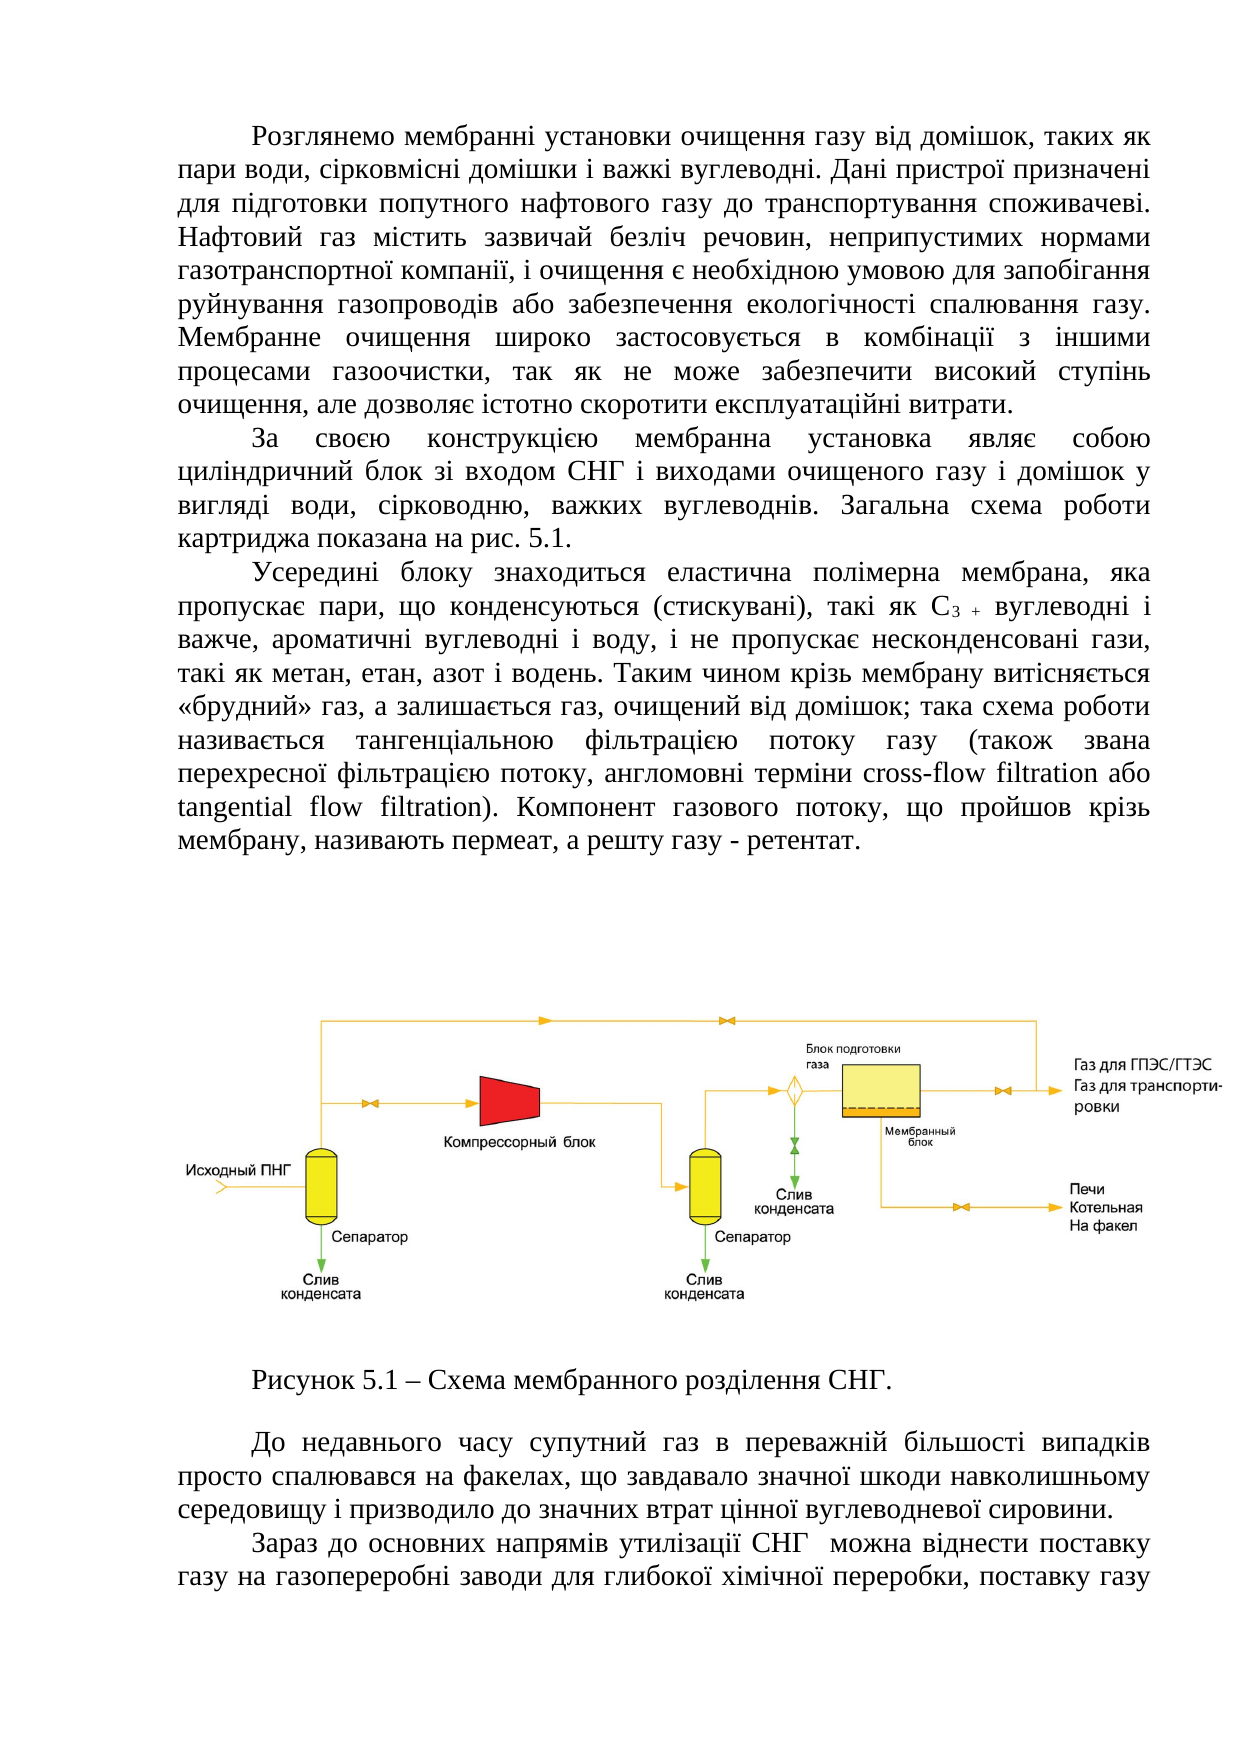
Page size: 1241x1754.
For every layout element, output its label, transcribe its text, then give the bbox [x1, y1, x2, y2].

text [177, 1525, 1152, 1592]
text Рисунок 5.1 – Схема мембранного розділення СНГ. [177, 1362, 1152, 1396]
text Усередині блоку знаходиться еластична полімерна мембрана, яка пропускає пари, що конденсуються (стискувані), такі як C3 + вуглеводні і важче, ароматичні вуглеводні і воду, і не пропускає несконденсовані гази, такі як метан, етан, азот і водень. Таким чином крізь мембрану витісняється «брудний» газ, а залишається газ, очищений від домішок; така схема роботи називається тангенціальною фільтрацією потоку газу (також звана перехресної фільтрацією потоку, англомовні терміни cross-flow filtration або tangential flow filtration). Компонент газового потоку, що пройшов крізь мембрану, називають пермеат, а решту газу - ретентат. [177, 554, 1152, 856]
text До недавнього часу супутний газ в переважній більшості випадків просто спалювався на факелах, що завдавало значної шкоди навколишньому середовищу і призводило до значних втрат цінної вуглеводневої сировини. [177, 1424, 1152, 1525]
picture [177, 990, 1223, 1329]
text Розглянемо мембранні установки очищення газу від домішок, таких як пари води, сірковмісні домішки і важкі вуглеводні. Дані пристрої призначені для підготовки попутного нафтового газу до транспортування споживачеві. Нафтовий газ містить зазвичай безліч речовин, неприпустимих нормами газотранспортної компанії, і очищення є необхідною умовою для запобігання руйнування газопроводів або забезпечення екологічності спалювання газу. Мембранне очищення широко застосовується в комбінації з іншими процесами газоочистки, так як не може забезпечити високий ступінь очищення, але дозволяє істотно скоротити експлуатаційні витрати. [177, 118, 1152, 420]
text За своєю конструкцією мембранна установка являє собою циліндричний блок зі входом СНГ і виходами очищеного газу і домішок у вигляді води, сірководню, важких вуглеводнів. Загальна схема роботи картриджа показана на рис. 5.1. [177, 420, 1152, 554]
